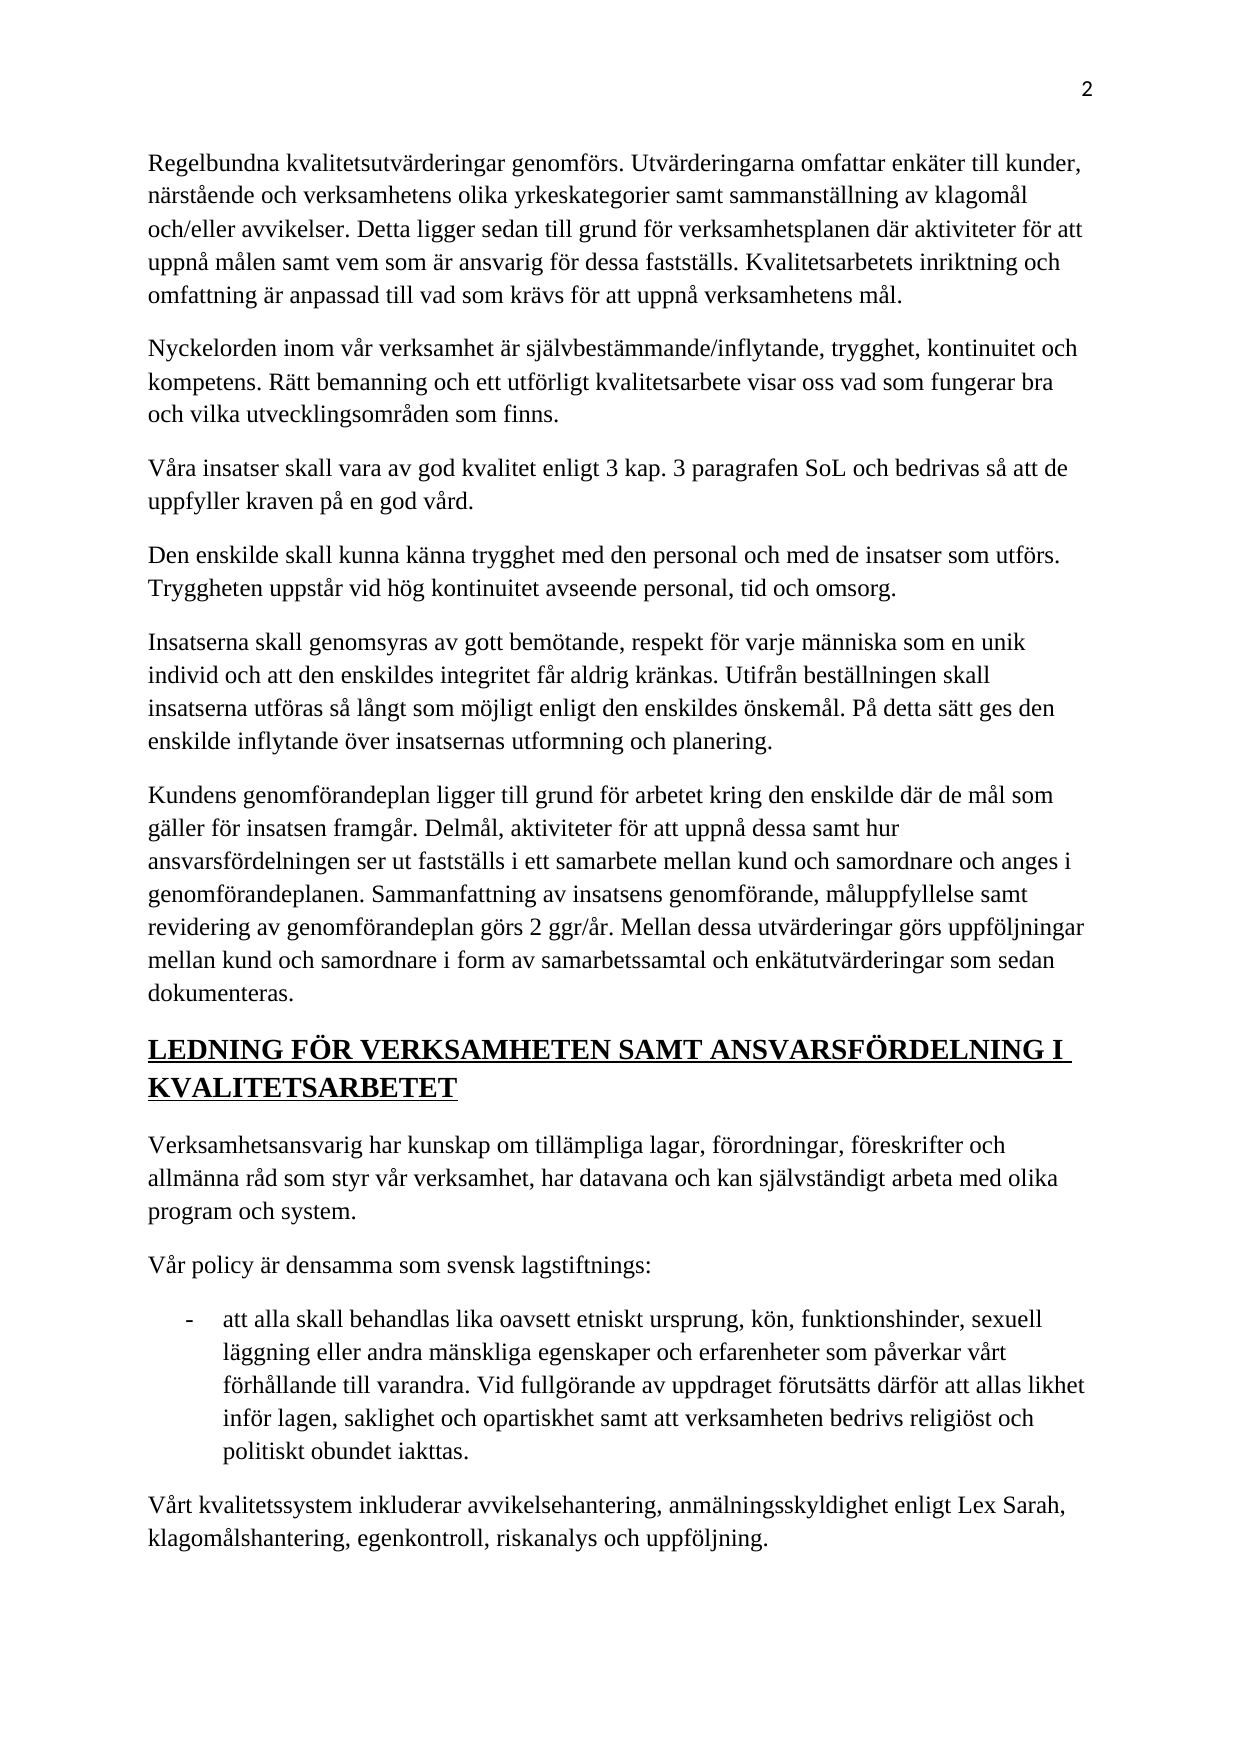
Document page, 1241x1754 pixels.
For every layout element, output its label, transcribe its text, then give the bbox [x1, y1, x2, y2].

text Våra insatser skall vara av god kvalitet enligt 3 kap. 3 paragrafen SoL och bedrivas så att de uppfyller kraven på en god vård. [148, 453, 1093, 515]
text LEDNING FÖR VERKSAMHETEN SAMT ANSVARSFÖRDELNING I KVALITETSARBETET [148, 1032, 1093, 1104]
text Vårt kvalitetssystem inkluderar avvikelsehantering, anmälningsskyldighet enligt Lex Sarah, klagomålshantering, egenkontroll, riskanalys och uppföljning. [148, 1490, 1093, 1551]
text Kundens genomförandeplan ligger till grund för arbetet kring den enskilde där de mål som gäller för insatsen framgår. Delmål, aktiviteter för att uppnå dessa samt hur ansvarsfördelningen ser ut fastställs i ett samarbete mellan kund och samordnare och anges i genomförandeplanen. Sammanfattning av insatsens genomförande, måluppfyllelse samt revidering av genomförandeplan görs 2 ggr/år. Mellan dessa utvärderingar görs uppföljningar mellan kund och samordnare i form av samarbetssamtal och enkätutvärderingar som sedan dokumenteras. [148, 780, 1093, 1007]
list att alla skall behandlas lika oavsett etniskt ursprung, kön, funktionshinder, sexuell läggning eller andra mänskliga egenskaper och erfarenheter som påverkar vårt förhållande till varandra. Vid fullgörande av uppdraget förutsätts därför att allas likhet inför lagen, saklighet och opartiskhet samt att verksamheten bedrivs religiöst och politiskt obundet iakttas. [185, 1304, 1093, 1464]
text Vår policy är densamma som svensk lagstiftnings: [148, 1250, 1093, 1279]
text Verksamhetsansvarig har kunskap om tillämpliga lagar, förordningar, föreskrifter och allmänna råd som styr vår verksamhet, har datavana och kan självständigt arbeta med olika program och system. [148, 1130, 1093, 1225]
text Den enskilde skall kunna känna trygghet med den personal och med de insatser som utförs. Tryggheten uppstår vid hög kontinuitet avseende personal, tid och omsorg. [148, 540, 1093, 602]
text Regelbundna kvalitetsutvärderingar genomförs. Utvärderingarna omfattar enkäter till kunder, närstående och verksamhetens olika yrkeskategorier samt sammanställning av klagomål och/eller avvikelser. Detta ligger sedan till grund för verksamhetsplanen där aktiviteter för att uppnå målen samt vem som är ansvarig för dessa fastställs. Kvalitetsarbetets inriktning och omfattning är anpassad till vad som krävs för att uppnå verksamhetens mål. [148, 148, 1093, 308]
text Insatserna skall genomsyras av gott bemötande, respekt för varje människa som en unik individ och att den enskildes integritet får aldrig kränkas. Utifrån beställningen skall insatserna utföras så långt som möjligt enligt den enskildes önskemål. På detta sätt ges den enskilde inflytande över insatsernas utformning och planering. [148, 627, 1093, 755]
text Nyckelorden inom vår verksamhet är självbestämmande/inflytande, trygghet, kontinuitet och kompetens. Rätt bemanning och ett utförligt kvalitetsarbete visar oss vad som fungerar bra och vilka utvecklingsområden som finns. [148, 333, 1093, 428]
